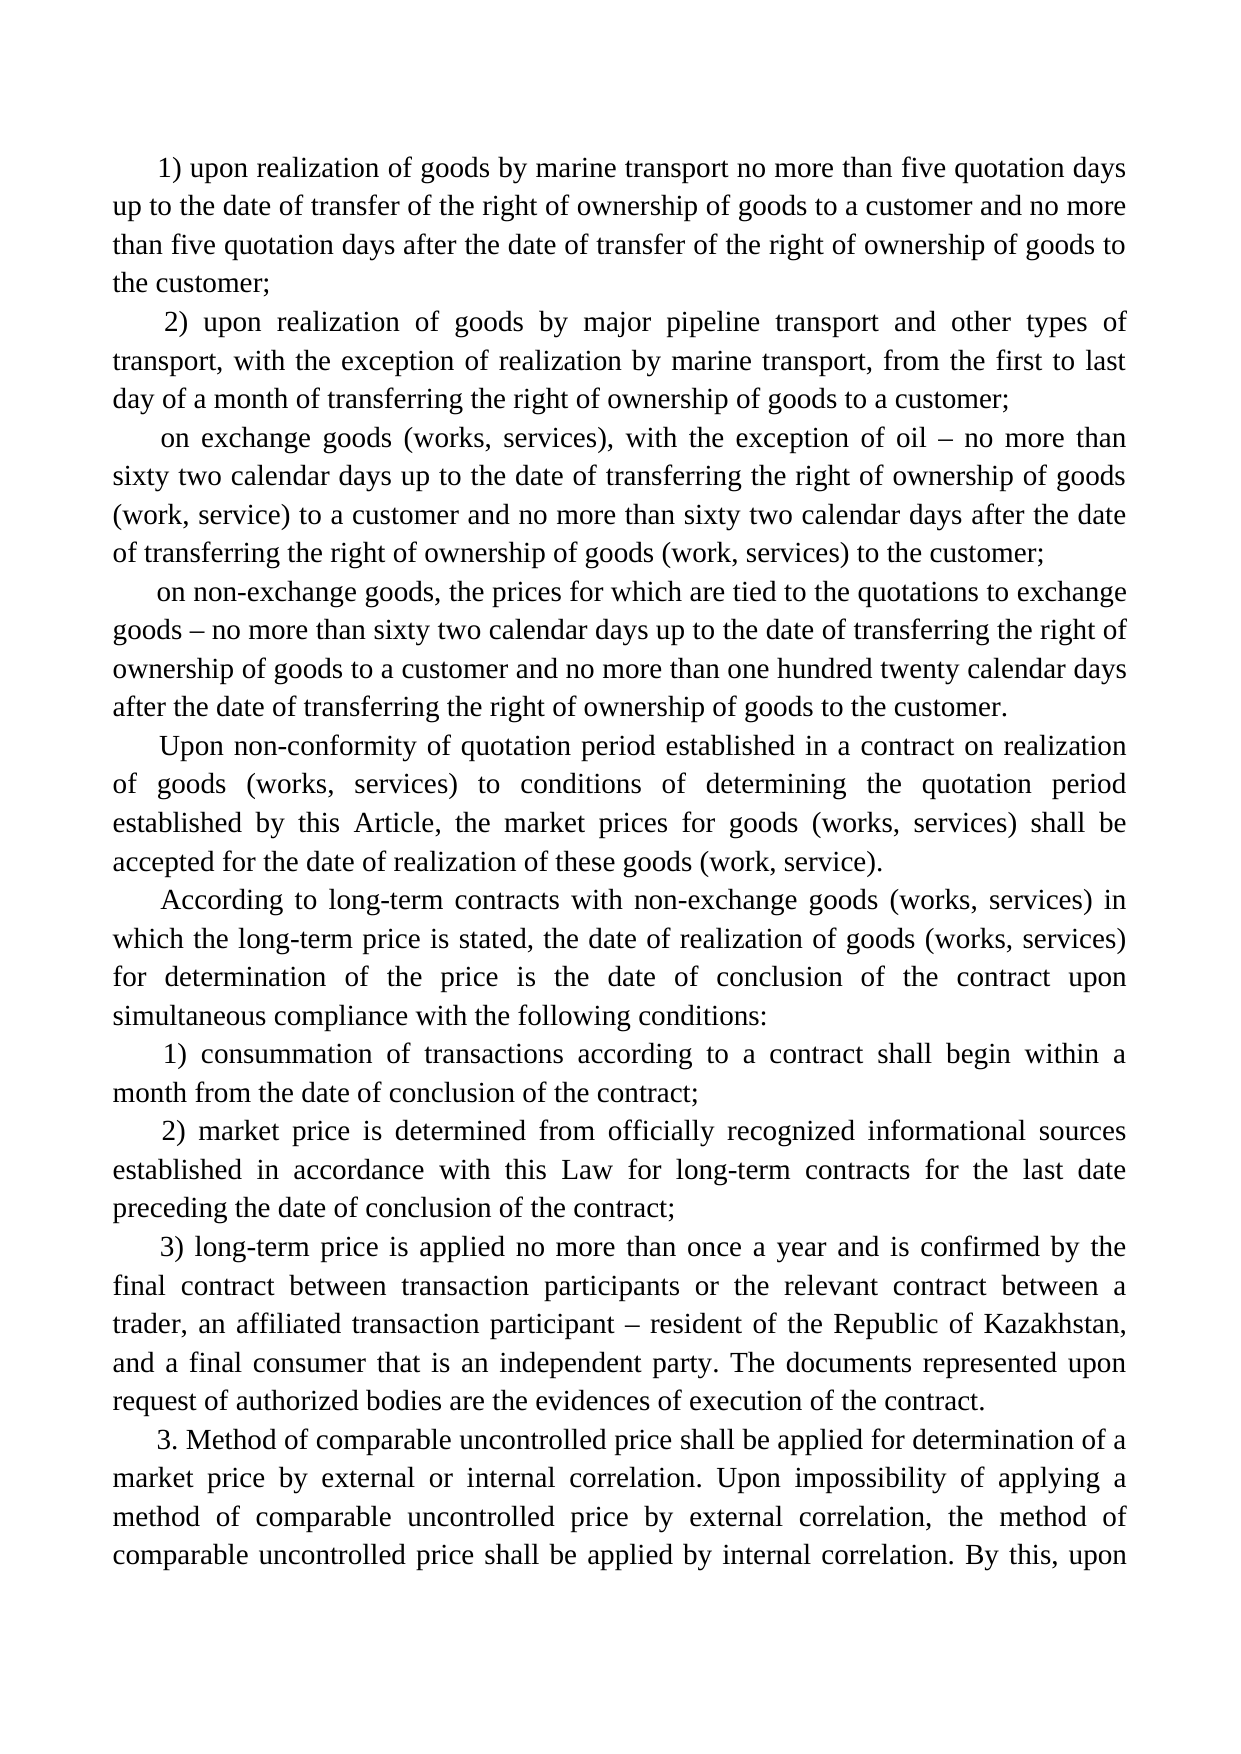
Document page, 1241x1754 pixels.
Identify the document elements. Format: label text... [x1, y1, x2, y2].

text 3) long-term price is applied no more than once a year and is confirmed by the final contract between transaction participants or the relevant contract between a trader, an affiliated transaction participant – resident of the Republic of Kazakhstan, and a final consumer that is an independent party. The documents represented upon request of authorized bodies are the evidences of execution of the contract. [112, 1229, 1128, 1417]
text 1) upon realization of goods by marine transport no more than five quotation days up to the date of transfer of the right of ownership of goods to a customer and no more than five quotation days after the date of transfer of the right of ownership of goods to the customer; [112, 150, 1128, 299]
text According to long-term contracts with non-exchange goods (works, services) in which the long-term price is stated, the date of realization of goods (works, services) for determination of the price is the date of conclusion of the contract upon simultaneous compliance with the following conditions: [112, 882, 1128, 1031]
text 2) market price is determined from officially recognized informational sources established in accordance with this Law for long-term contracts for the last date preceding the date of conclusion of the contract; [112, 1113, 1128, 1224]
text 2) upon realization of goods by major pipeline transport and other types of transport, with the exception of realization by marine transport, from the first to last day of a month of transferring the right of ownership of goods to a customer; [112, 304, 1128, 415]
text 1) consummation of transactions according to a contract shall begin within a month from the date of conclusion of the contract; [112, 1036, 1128, 1108]
text Upon non-conformity of quotation period established in a contract on realization of goods (works, services) to conditions of determining the quotation period established by this Article, the market prices for goods (works, services) shall be accepted for the date of realization of these goods (work, service). [112, 728, 1128, 877]
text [112, 1422, 1128, 1571]
text on non-exchange goods, the prices for which are tied to the quotations to exchange goods – no more than sixty two calendar days up to the date of transferring the right of ownership of goods to a customer and no more than one hundred twenty calendar days after the date of transferring the right of ownership of goods to the customer. [112, 574, 1128, 723]
text on exchange goods (works, services), with the exception of oil – no more than sixty two calendar days up to the date of transferring the right of ownership of goods (work, service) to a customer and no more than sixty two calendar days after the date of transferring the right of ownership of goods (work, services) to the customer; [112, 420, 1128, 569]
